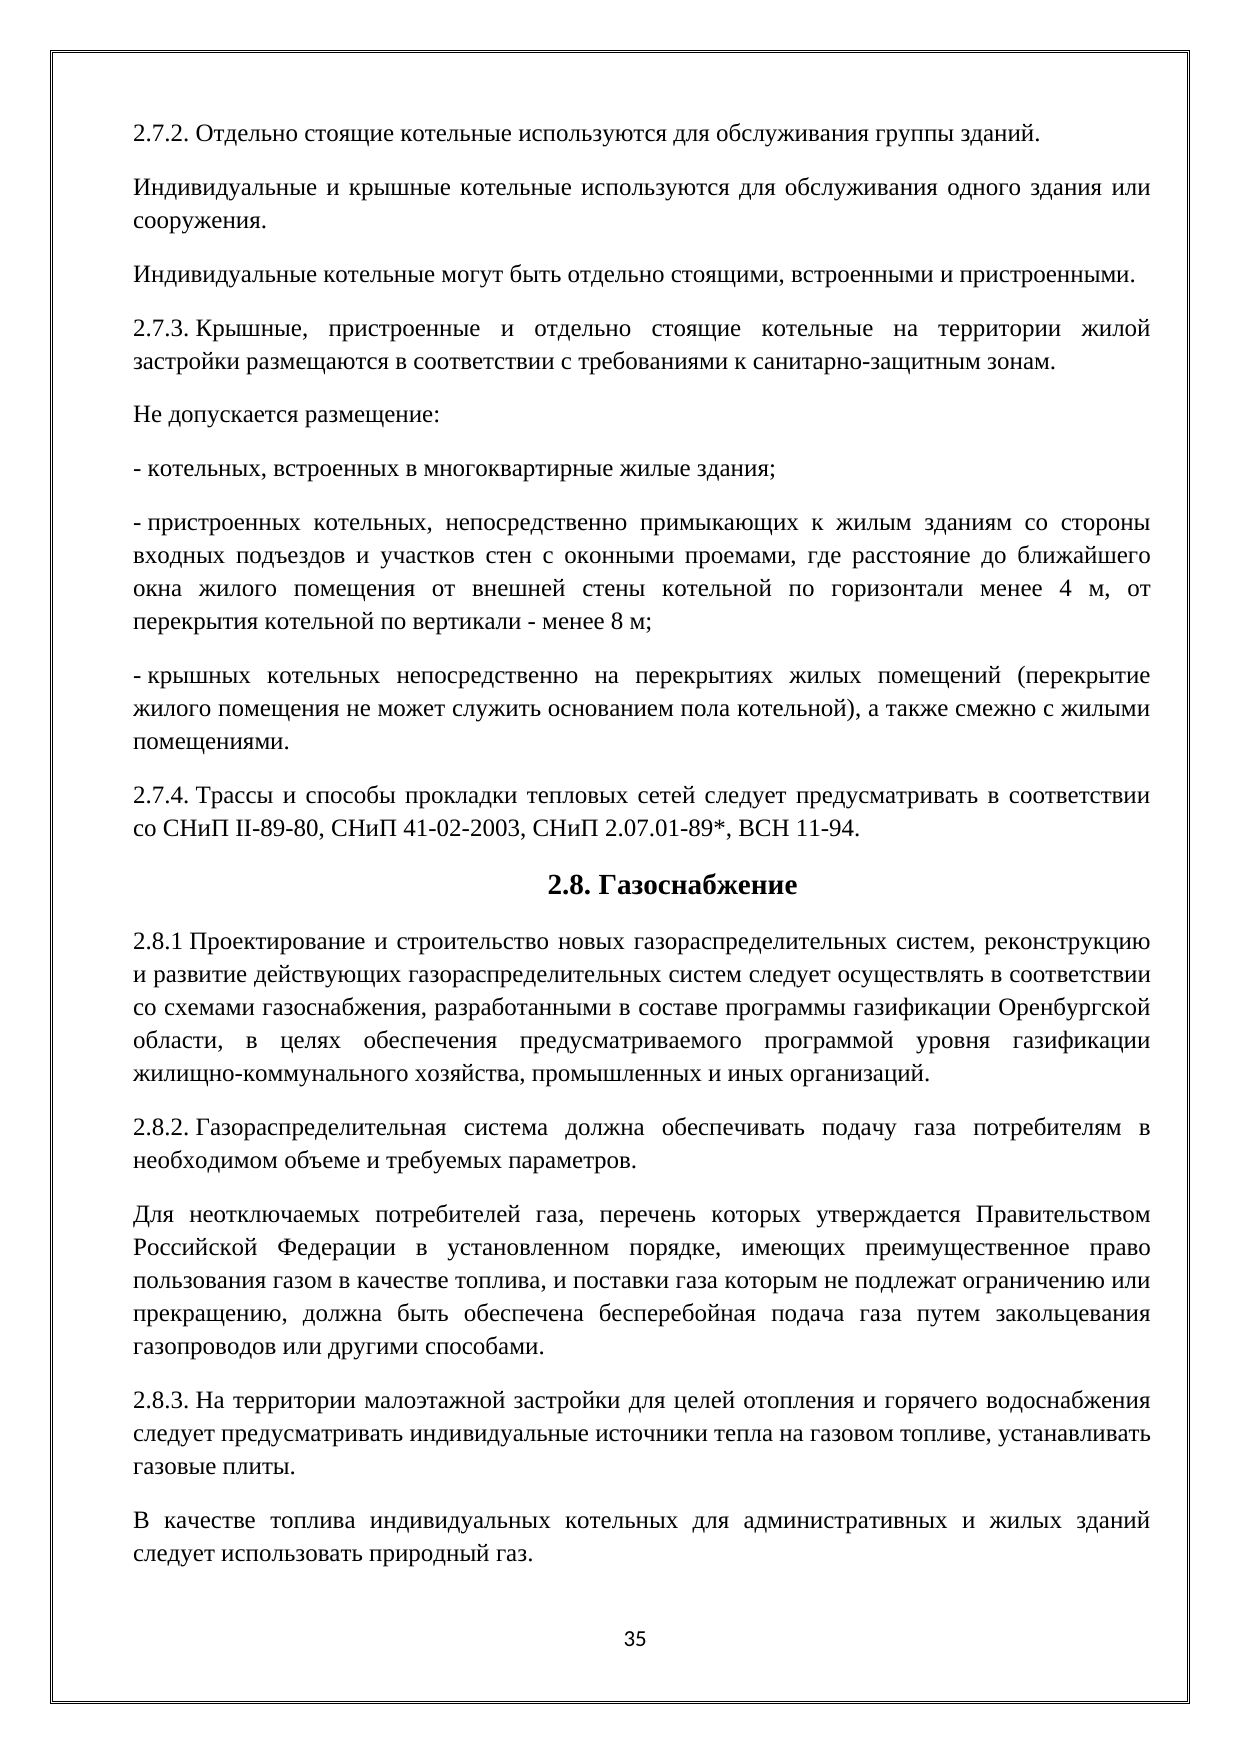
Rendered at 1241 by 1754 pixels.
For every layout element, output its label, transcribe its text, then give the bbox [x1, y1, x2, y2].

text 2.7.3. Крышные, пристроенные и отдельно стоящие котельные на территории жилой застройки размещаются в соответствии с требованиями к санитарно-защитным зонам. [133, 313, 1152, 374]
text - котельных, встроенных в многоквартирные жилые здания; [133, 453, 1152, 482]
text 2.7.4. Трассы и способы прокладки тепловых сетей следует предусматривать в соответствии со СНиП II-89-80, СНиП 41-02-2003, СНиП 2.07.01-89*, ВСН 11-94. [133, 780, 1152, 842]
text 2.7.2. Отдельно стоящие котельные используются для обслуживания группы зданий. [133, 118, 1152, 147]
text Для неотключаемых потребителей газа, перечень которых утверждается Правительством Российской Федерации в установленном порядке, имеющих преимущественное право пользования газом в качестве топлива, и поставки газа которым не подлежат ограничению или прекращению, должна быть обеспечена бесперебойная подача газа путем закольцевания газопроводов или другими способами. [133, 1199, 1152, 1360]
text Индивидуальные котельные могут быть отдельно стоящими, встроенными и пристроенными. [133, 259, 1152, 288]
text 2.8. Газоснабжение [118, 867, 1152, 901]
text В качестве топлива индивидуальных котельных для административных и жилых зданий следует использовать природный газ. [133, 1505, 1152, 1567]
text 2.8.2. Газораспределительная система должна обеспечивать подачу газа потребителям в необходимом объеме и требуемых параметров. [133, 1112, 1152, 1174]
text 2.8.3. На территории малоэтажной застройки для целей отопления и горячего водоснабжения следует предусматривать индивидуальные источники тепла на газовом топливе, устанавливать газовые плиты. [133, 1385, 1152, 1480]
text 2.8.1 Проектирование и строительство новых газораспределительных систем, реконструкцию и развитие действующих газораспределительных систем следует осуществлять в соответствии со схемами газоснабжения, разработанными в составе программы газификации Оренбургской области, в целях обеспечения предусматриваемого программой уровня газификации жилищно-коммунального хозяйства, промышленных и иных организаций. [133, 926, 1152, 1087]
text - крышных котельных непосредственно на перекрытиях жилых помещений (перекрытие жилого помещения не может служить основанием пола котельной), а также смежно с жилыми помещениями. [133, 660, 1152, 755]
text Индивидуальные и крышные котельные используются для обслуживания одного здания или сооружения. [133, 172, 1152, 234]
text Не допускается размещение: [133, 399, 1152, 428]
text - пристроенных котельных, непосредственно примыкающих к жилым зданиям со стороны входных подъездов и участков стен с оконными проемами, где расстояние до ближайшего окна жилого помещения от внешней стены котельной по горизонтали менее 4 м, от перекрытия котельной по вертикали - менее 8 м; [133, 507, 1152, 635]
